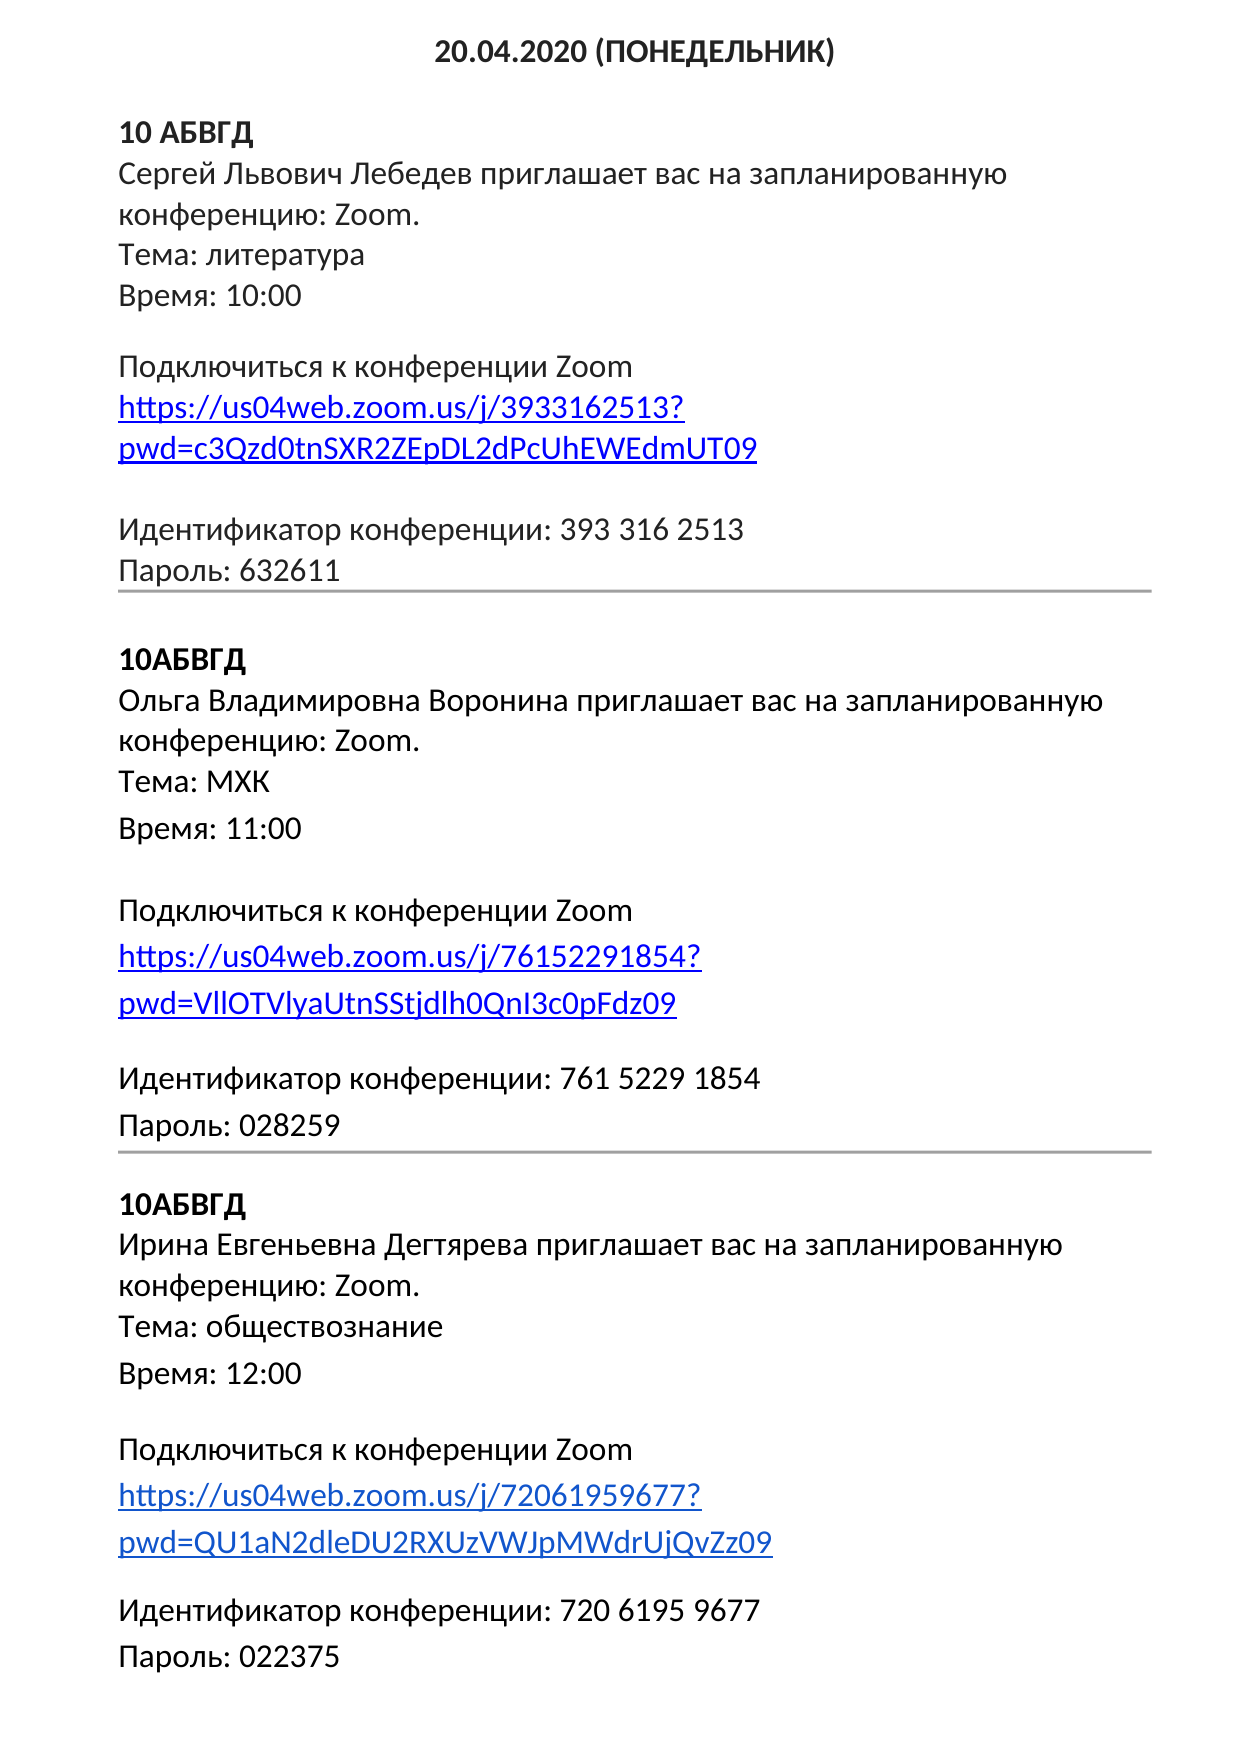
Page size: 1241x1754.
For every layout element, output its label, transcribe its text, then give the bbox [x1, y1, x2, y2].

text 10АБВГД [118, 1183, 1152, 1223]
text Тема: литература [118, 233, 1152, 274]
text Идентификатор конференции: 720 6195 9677 Пароль: 022375 [118, 1589, 1152, 1676]
text Подключиться к конференции Zoom https://us04web.zoom.us/j/72061959677?pwd=QU1aN2dleDU2RXUzVWJpMWdrUjQvZz09 [118, 1428, 1152, 1562]
text Ирина Евгеньевна Дегтярева приглашает вас на запланированную конференцию: Zoom. [118, 1223, 1152, 1305]
text Пароль: 028259 [118, 1104, 1152, 1144]
text Пароль: 632611 [118, 549, 1152, 589]
text https://us04web.zoom.us/j/76152291854?pwd=VllOTVlyaUtnSStjdlh0QnI3c0pFdz09 [118, 935, 1152, 1023]
text Время: 12:00 [118, 1352, 1152, 1392]
text Сергей Львович Лебедев приглашает вас на запланированную конференцию: Zoom. [118, 152, 1152, 233]
text Подключиться к конференции Zoom [118, 345, 1152, 386]
text 10АБВГД [118, 638, 1152, 679]
text Идентификатор конференции: 761 5229 1854 [118, 1057, 1152, 1098]
text Подключиться к конференции Zoom [118, 889, 1152, 929]
text 10 АБВГД [118, 111, 1152, 152]
text Время: 10:00 [118, 274, 1152, 315]
text Тема: МХК [118, 760, 1152, 801]
text Тема: обществознание [118, 1305, 1152, 1346]
text ﻿20.04.2020 (ПОНЕДЕЛЬНИК) [118, 29, 1152, 70]
text Время: 11:00 [118, 807, 1152, 848]
text Ольга Владимировна Воронина приглашает вас на запланированную конференцию: Zoom. [118, 679, 1152, 760]
text https://us04web.zoom.us/j/3933162513?pwd=c3Qzd0tnSXR2ZEpDL2dPcUhEWEdmUT09 [118, 386, 1152, 467]
text Идентификатор конференции: 393 316 2513 [118, 508, 1152, 549]
